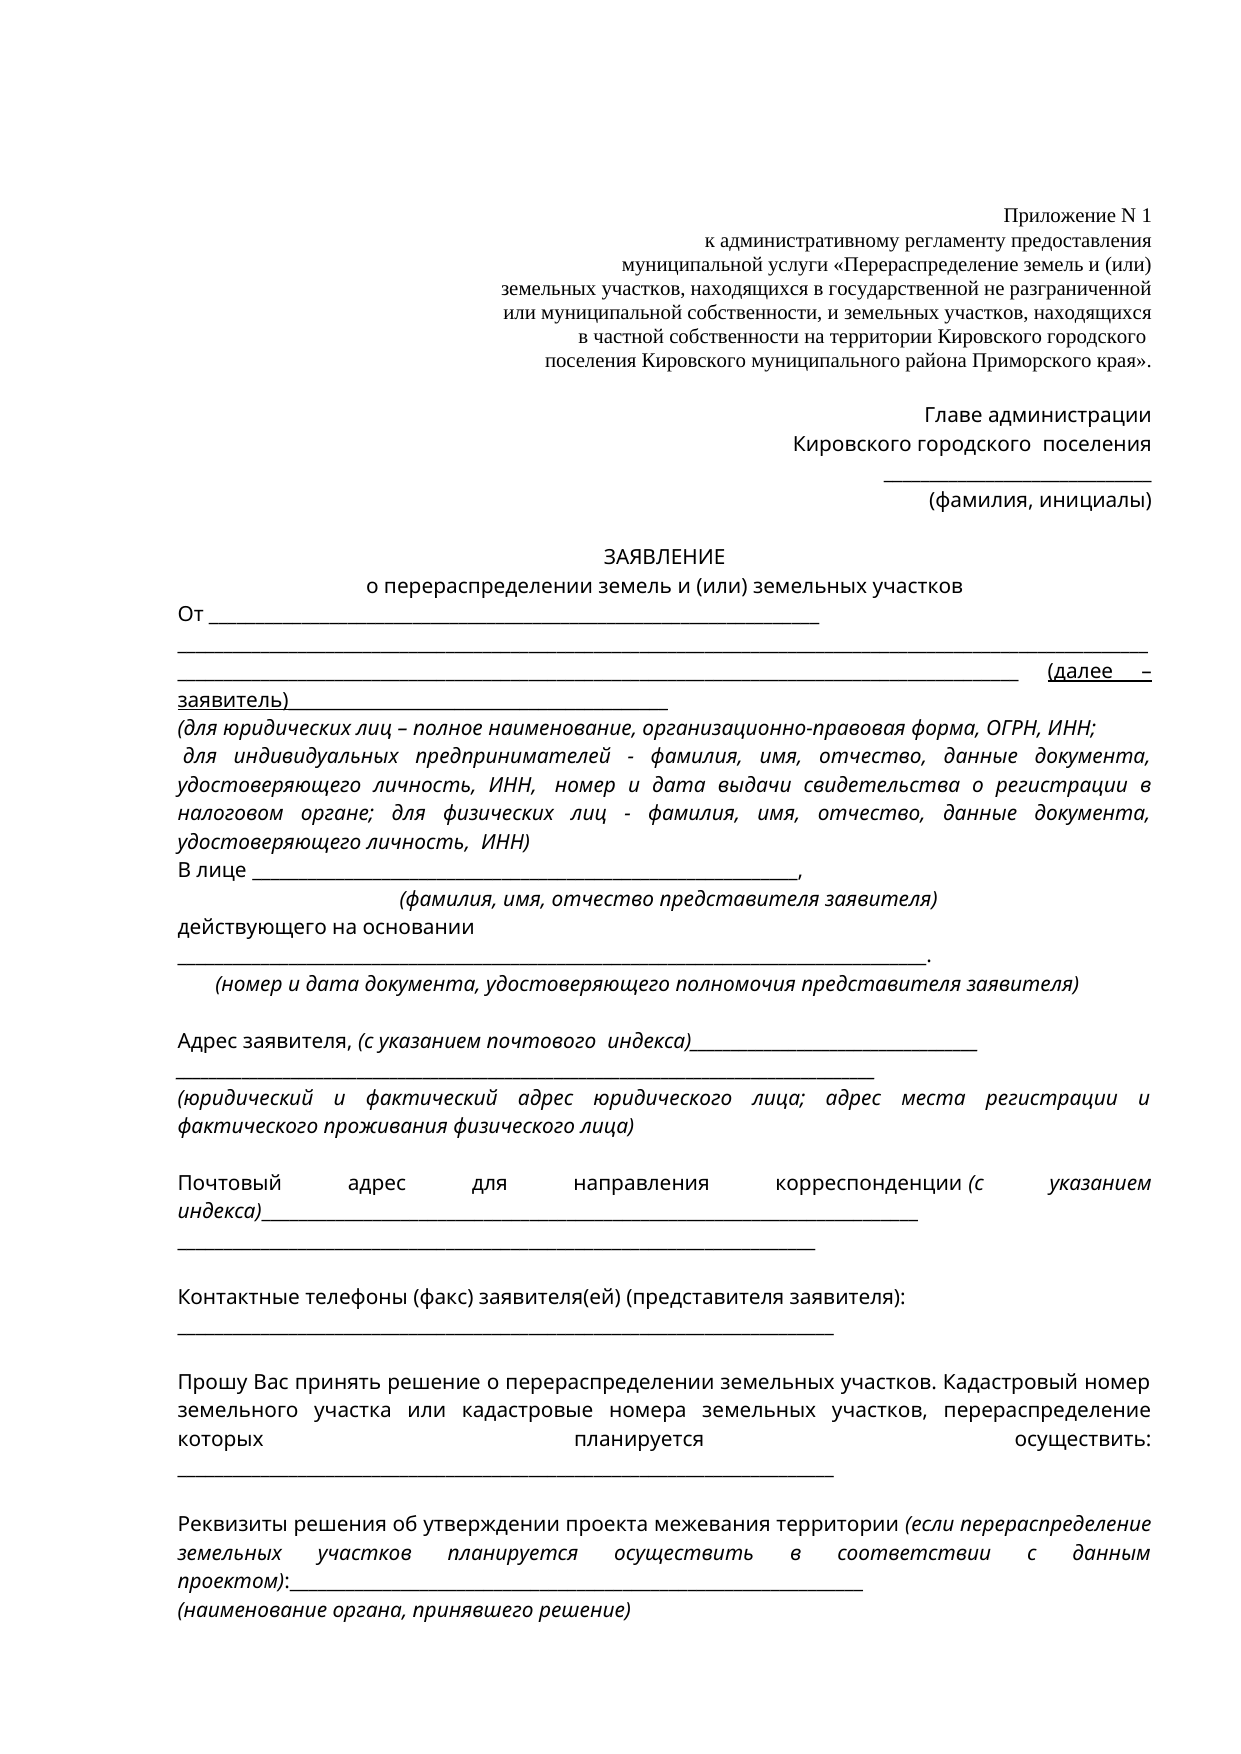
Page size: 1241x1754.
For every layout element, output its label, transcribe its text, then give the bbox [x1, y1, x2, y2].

text _______________________________________________________________________ [177, 1310, 1152, 1339]
text или муниципальной собственности, и земельных участков, находящихся [177, 300, 1152, 324]
text (для юридических лиц – полное наименование, организационно-правовая форма, ОГРН, ИНН; [177, 713, 1152, 742]
text в частной собственности на территории Кировского городского [177, 324, 1152, 348]
text (фамилия, инициалы) [177, 486, 1152, 514]
text _____________________________________________________________________ [177, 1225, 1152, 1253]
text о перераспределении земель и (или) земельных участков [177, 571, 1152, 599]
text действующего на основании _________________________________________________________________________________. [177, 912, 1152, 969]
text муниципальной услуги «Перераспределение земель и (или) [177, 252, 1152, 276]
text _____________________________ [177, 457, 1152, 486]
text Кировского городского поселения [177, 429, 1152, 457]
text Контактные телефоны (факс) заявителя(ей) (представителя заявителя): [177, 1282, 1152, 1310]
text Адрес заявителя, (с указанием почтового индекса)___________________________________ [177, 1026, 1152, 1054]
text От __________________________________________________________________ [177, 599, 1152, 628]
text ЗАЯВЛЕНИЕ [177, 542, 1152, 571]
text ____________________________________________________________________________________________________________________________________________________________________________________________________ (далее – заявитель)_________________________________________ [177, 628, 1152, 713]
text (номер и дата документа, удостоверяющего полномочия представителя заявителя) [177, 969, 1152, 997]
text Почтовый адрес для направления корреспонденции (с указанием индекса)_______________________________________________________________________ [177, 1168, 1152, 1225]
text _____________________________________________________________________________________ [177, 1054, 1152, 1083]
text (юридический и фактический адрес юридического лица; адрес места регистрации и фактического проживания физического лица) [177, 1083, 1152, 1140]
text Приложение N 1 [177, 203, 1152, 227]
text Прошу Вас принять решение о перераспределении земельных участков. Кадастровый номер земельного участка или кадастровые номера земельных участков, перераспределение которых планируется осуществить: _______________________________________________________________________ [177, 1367, 1152, 1481]
text В лице ___________________________________________________________, [177, 855, 1152, 884]
text для индивидуальных предпринимателей - фамилия, имя, отчество, данные документа, удостоверяющего личность, ИНН, номер и дата выдачи свидетельства о регистрации в налоговом органе; для физических лиц - фамилия, имя, отчество, данные документа, удостоверяющего личность, ИНН) [177, 742, 1152, 855]
text поселения Кировского муниципального района Приморского края». [177, 348, 1152, 372]
text Реквизиты решения об утверждении проекта межевания территории (если перераспределение земельных участков планируется осуществить в соответствии с данным проектом):______________________________________________________________ [177, 1509, 1152, 1595]
text (наименование органа, принявшего решение) [177, 1595, 1152, 1623]
text (фамилия, имя, отчество представителя заявителя) [177, 884, 1152, 912]
text земельных участков, находящихся в государственной не разграниченной [177, 276, 1152, 300]
text Главе администрации [177, 400, 1152, 429]
text к административному регламенту предоставления [177, 227, 1152, 252]
